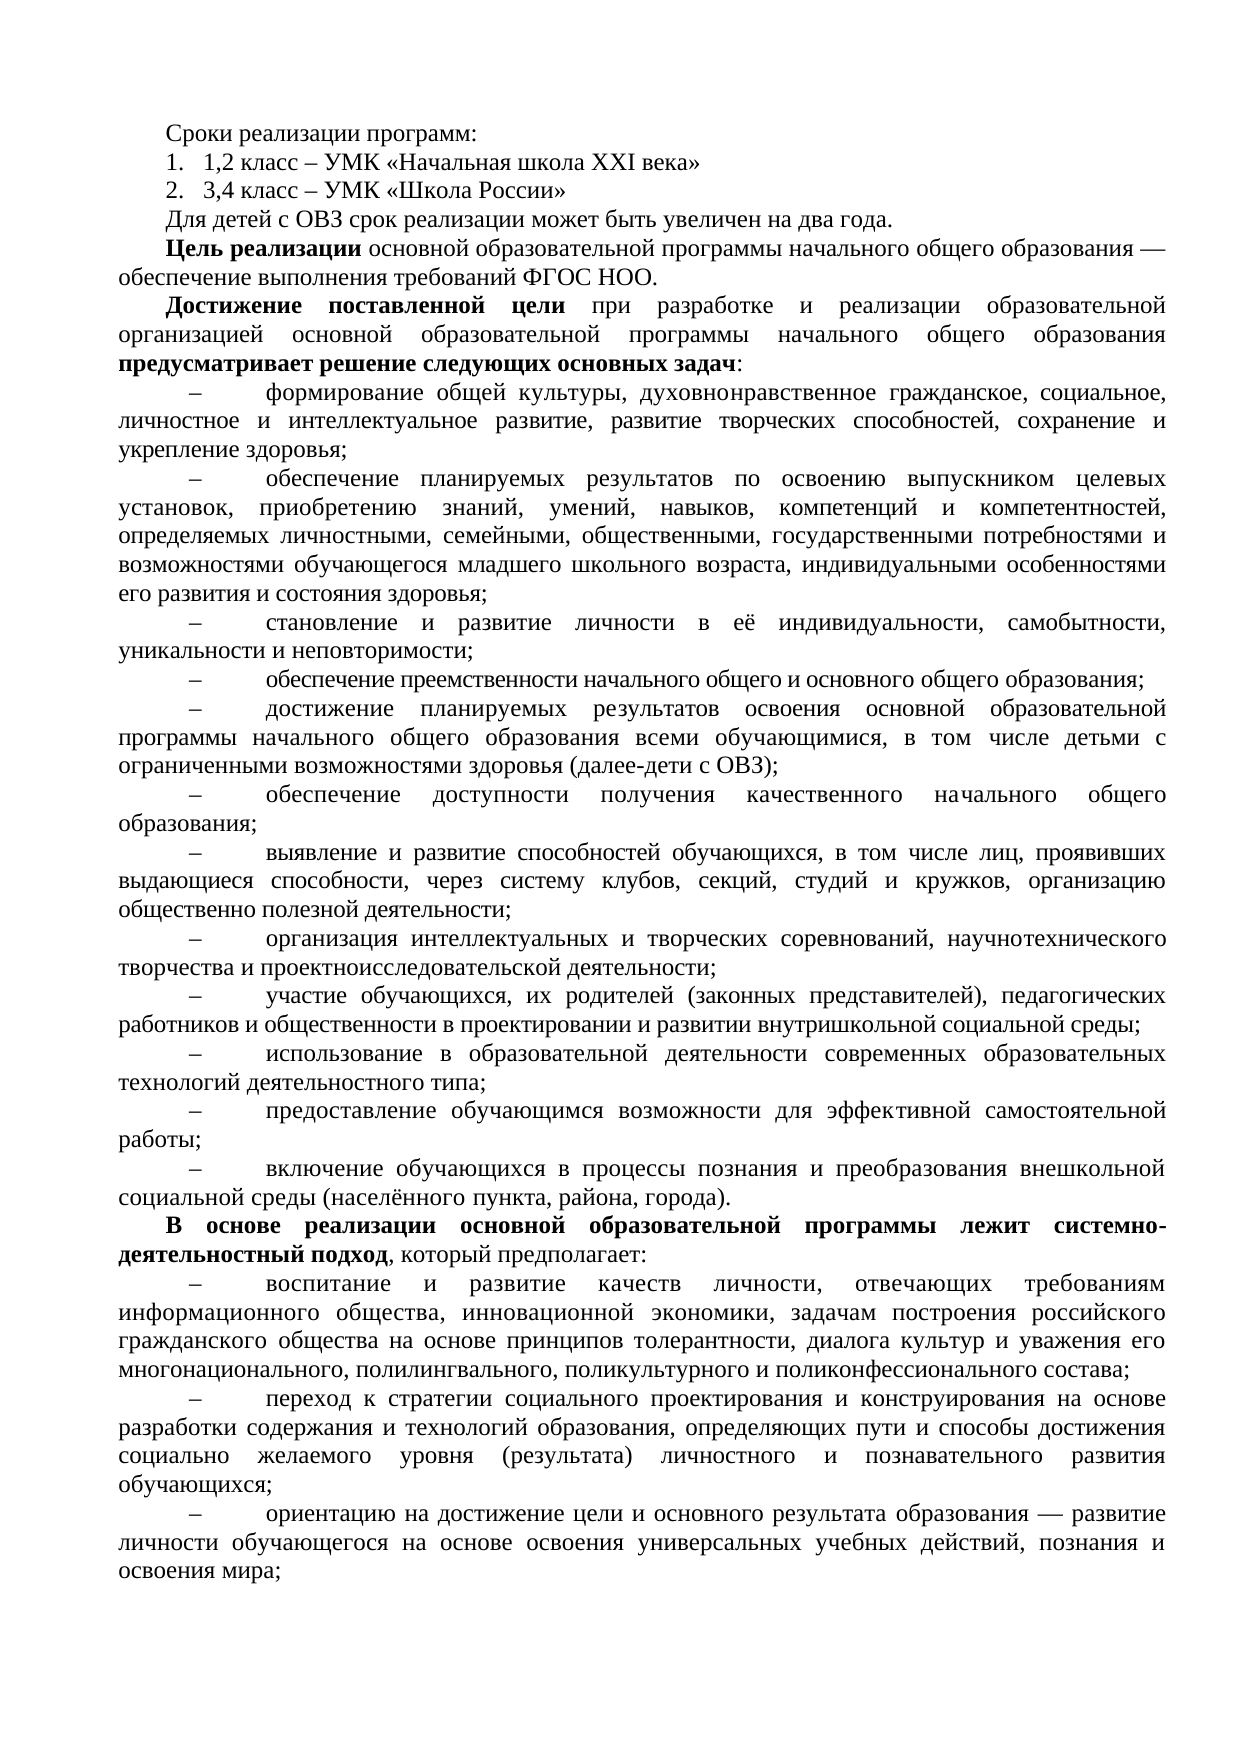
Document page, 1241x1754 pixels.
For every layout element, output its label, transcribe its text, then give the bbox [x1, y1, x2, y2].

list 3,4 класс – УМК «Школа России» [165, 176, 1167, 204]
list участие обучающихся, их родителей (законных представителей), педагогических работников и общественности в проектировании и развитии внутришкольной социальной среды; [118, 981, 1167, 1038]
text В основе реализации основной образовательной программы лежит системно­деятельностный подход, который предполагает: [118, 1211, 1167, 1268]
list предоставление обучающимся возможности для эффективной самостоятельной работы; [118, 1096, 1167, 1153]
list использование в образовательной деятельности современных образовательных технологий деятельностного типа; [118, 1038, 1167, 1096]
list обеспечение доступности получения качественного начального общего образования; [118, 779, 1167, 837]
list становление и развитие личности в её индивидуальности, самобытности, уникальности и неповторимости; [118, 607, 1167, 664]
list выявление и развитие способностей обучающихся, в том числе лиц, проявивших выдающиеся способности, через систему клубов, секций, студий и кружков, организацию общественно полезной деятельности; [118, 837, 1167, 923]
text Цель реализации основной образовательной программы начального общего образования — обеспечение выполнения требований ФГОС НОО. [118, 233, 1167, 291]
list достижение планируемых результатов освоения основной образовательной программы начального общего образования всеми обучающимися, в том числе детьми с ограниченными возможностями здоровья (далее-дети с ОВЗ); [118, 693, 1167, 779]
list формирование общей культуры, духовно­нравственное гражданское, социальное, личностное и интеллектуальное развитие, развитие творческих способностей, сохранение и укрепление здоровья; [118, 377, 1167, 463]
list 1,2 класс – УМК «Начальная школа ХХI века» [165, 147, 1167, 176]
list ориентацию на достижение цели и основного результата образования — развитие личности обучающегося на основе освоения универсальных учебных действий, познания и освоения мира; [118, 1498, 1167, 1584]
list переход к стратегии социального проектирования и конструирования на основе разработки содержания и технологий образования, определяющих пути и способы достижения социально желаемого уровня (результата) личностного и познавательного развития обучающихся; [118, 1383, 1167, 1498]
list организация интеллектуальных и творческих соревнований, научно­технического творчества и проектно­исследовательской деятельности; [118, 923, 1167, 981]
text Для детей с ОВЗ срок реализации может быть увеличен на два года. [165, 204, 1167, 233]
text Сроки реализации программ: [118, 118, 1167, 147]
list обеспечение преемственности начального общего и основного общего образования; [118, 664, 1167, 693]
list обеспечение планируемых результатов по освоению выпускником целевых установок, приобретению знаний, умений, навыков, компетенций и компетентностей, определяемых личностными, семейными, общественными, государственными потребностями и возможностями обучающегося младшего школьного возраста, индивидуальными особенностями его развития и состояния здоровья; [118, 463, 1167, 607]
list воспитание и развитие качеств личности, отвечающих требованиям информационного общества, инновационной экономики, задачам построения российского гражданского общества на основе принципов толерантности, диалога культур и уважения его многонационального, полилингвального, поликультурного и поликонфессионального состава; [118, 1268, 1167, 1383]
text Достижение поставленной цели при разработке и реализации образовательной организацией основной образовательной программы начального общего образования предусматривает решение следующих основных задач: [118, 291, 1167, 377]
list включение обучающихся в процессы познания и преобразования внешкольной социальной среды (населённого пункта, района, города). [118, 1153, 1167, 1211]
